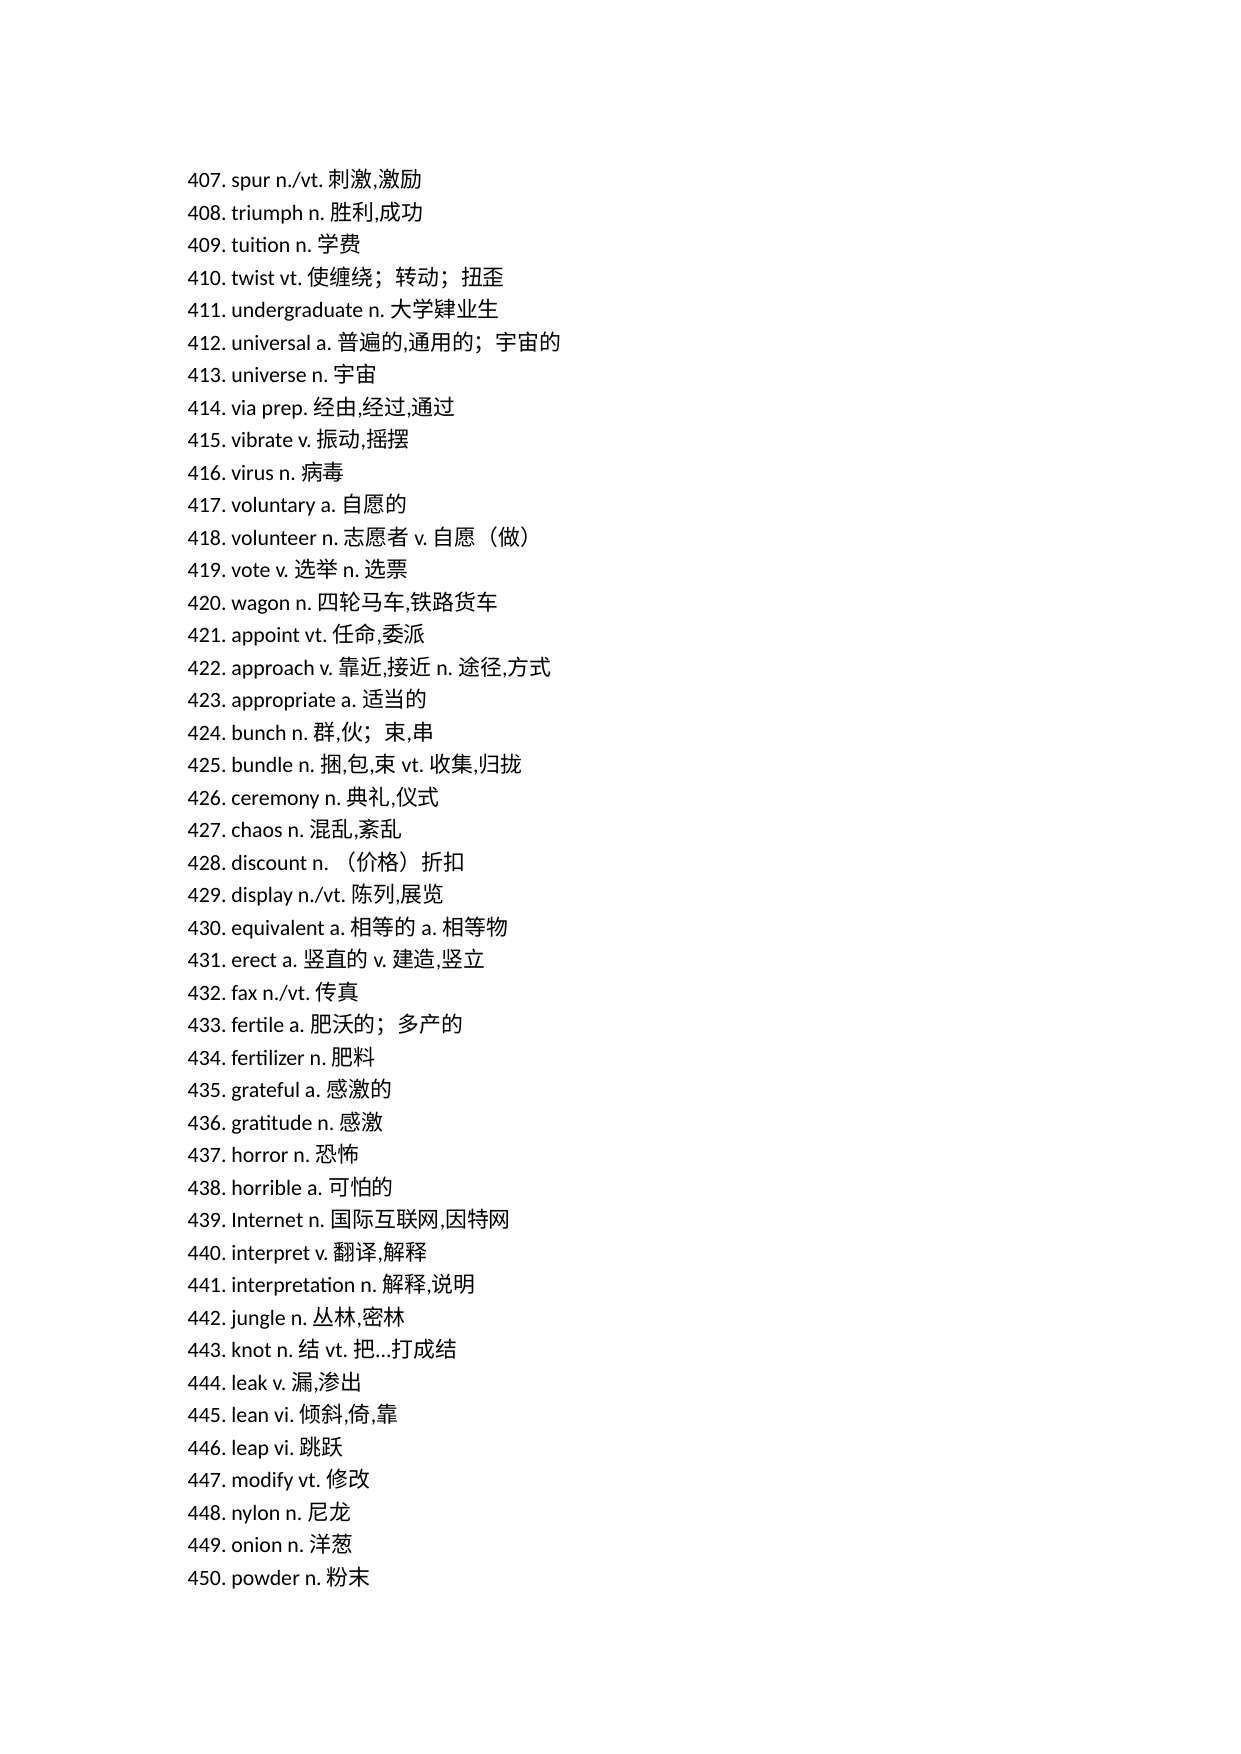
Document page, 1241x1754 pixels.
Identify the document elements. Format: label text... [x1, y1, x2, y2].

text 431. erect a. 竖直的 v. 建造,竖立 [187, 942, 1053, 974]
text 425. bundle n. 捆,包,束 vt. 收集,归拢 [187, 747, 1053, 779]
text 418. volunteer n. 志愿者 v. 自愿（做） [187, 519, 1053, 552]
text 428. discount n. （价格）折扣 [187, 844, 1053, 877]
text 433. fertile a. 肥沃的；多产的 [187, 1007, 1053, 1039]
text 407. spur n./vt. 刺激,激励 [187, 162, 1053, 194]
text 438. horrible a. 可怕的 [187, 1169, 1053, 1202]
text 421. appoint vt. 任命,委派 [187, 617, 1053, 649]
text 411. undergraduate n. 大学肄业生 [187, 292, 1053, 324]
text 422. approach v. 靠近,接近 n. 途径,方式 [187, 649, 1053, 682]
text 420. wagon n. 四轮马车,铁路货车 [187, 584, 1053, 617]
text 408. triumph n. 胜利,成功 [187, 194, 1053, 227]
text 447. modify vt. 修改 [187, 1462, 1053, 1494]
text 434. fertilizer n. 肥料 [187, 1039, 1053, 1072]
text 443. knot n. 结 vt. 把...打成结 [187, 1332, 1053, 1364]
text 417. voluntary a. 自愿的 [187, 487, 1053, 519]
text 423. appropriate a. 适当的 [187, 682, 1053, 714]
text 436. gratitude n. 感激 [187, 1104, 1053, 1137]
text 444. leak v. 漏,渗出 [187, 1364, 1053, 1397]
text 450. powder n. 粉末 [187, 1559, 1053, 1592]
text 445. lean vi. 倾斜,倚,靠 [187, 1397, 1053, 1429]
text 410. twist vt. 使缠绕；转动；扭歪 [187, 259, 1053, 292]
text 442. jungle n. 丛林,密林 [187, 1299, 1053, 1332]
text 426. ceremony n. 典礼,仪式 [187, 779, 1053, 812]
text 424. bunch n. 群,伙；束,串 [187, 714, 1053, 747]
text 439. Internet n. 国际互联网,因特网 [187, 1202, 1053, 1234]
text 441. interpretation n. 解释,说明 [187, 1267, 1053, 1299]
text 435. grateful a. 感激的 [187, 1072, 1053, 1104]
text 412. universal a. 普遍的,通用的；宇宙的 [187, 324, 1053, 357]
text 429. display n./vt. 陈列,展览 [187, 877, 1053, 909]
text 427. chaos n. 混乱,紊乱 [187, 812, 1053, 844]
text 448. nylon n. 尼龙 [187, 1494, 1053, 1527]
text 449. onion n. 洋葱 [187, 1527, 1053, 1559]
text 430. equivalent a. 相等的 a. 相等物 [187, 909, 1053, 942]
text 414. via prep. 经由,经过,通过 [187, 389, 1053, 422]
text 437. horror n. 恐怖 [187, 1137, 1053, 1169]
text 409. tuition n. 学费 [187, 227, 1053, 259]
text 415. vibrate v. 振动,摇摆 [187, 422, 1053, 454]
text 446. leap vi. 跳跃 [187, 1429, 1053, 1462]
text 440. interpret v. 翻译,解释 [187, 1234, 1053, 1267]
text 416. virus n. 病毒 [187, 454, 1053, 487]
text 413. universe n. 宇宙 [187, 357, 1053, 389]
text 419. vote v. 选举 n. 选票 [187, 552, 1053, 584]
text 432. fax n./vt. 传真 [187, 974, 1053, 1007]
